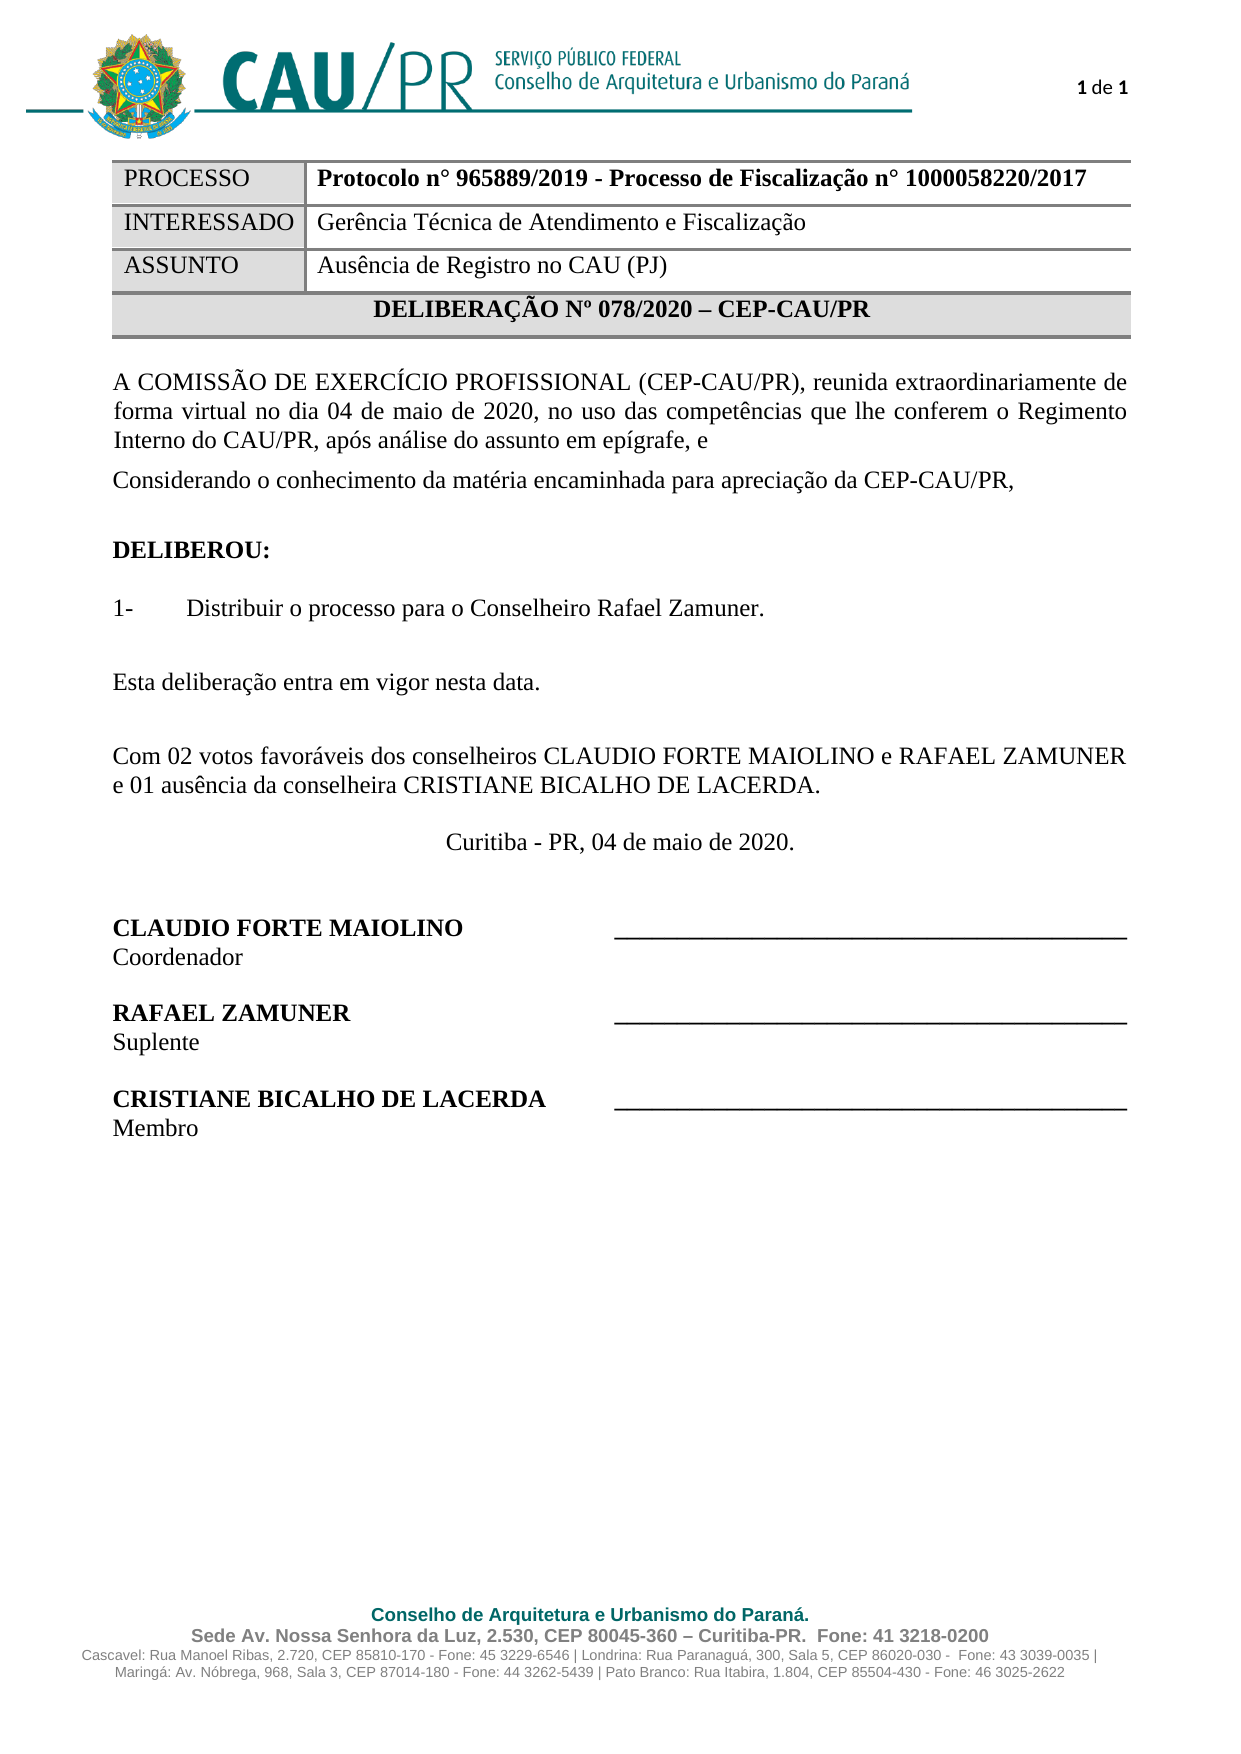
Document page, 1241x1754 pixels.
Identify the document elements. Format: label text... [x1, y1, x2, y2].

list Distribuir o processo para o Conselheiro Rafael Zamuner. [112, 593, 1128, 621]
table_cell Gerência Técnica de Atendimento e Fiscalização [307, 207, 1131, 247]
list Com 02 votos favoráveis dos conselheiros CLAUDIO FORTE MAIOLINO e RAFAEL ZAMUNER e 01 ausência da conselheira CRISTIANE BICALHO DE LACERDA. [112, 741, 1128, 798]
table_header Protocolo n° 965889/2019 - Processo de Fiscalização n° 1000058220/2017 [307, 163, 1131, 203]
text CLAUDIO FORTE MAIOLINO _________________________________________ [112, 913, 1128, 942]
picture [26, 34, 913, 139]
text Considerando o conhecimento da matéria encaminhada para apreciação da CEP-CAU/PR, [112, 466, 1128, 494]
table_cell DELIBERAÇÃO Nº 078/2020 – CEP-CAU/PR [112, 295, 1131, 335]
text CRISTIANE BICALHO DE LACERDA _________________________________________ [112, 1084, 1128, 1113]
text DELIBEROU: [112, 535, 1128, 564]
list Esta deliberação entra em vigor nesta data. [112, 667, 1128, 696]
text RAFAEL ZAMUNER _________________________________________ [112, 998, 1128, 1027]
table_cell Ausência de Registro no CAU (PJ) [307, 251, 1131, 291]
text Membro [112, 1113, 1128, 1142]
text Curitiba - PR, 04 de maio de 2020. [112, 827, 1128, 856]
text Suplente [112, 1027, 1128, 1056]
table_header PROCESSO [112, 163, 304, 203]
table_cell ASSUNTO [112, 251, 304, 291]
text Coordenador [112, 942, 1128, 971]
table_cell INTERESSADO [112, 207, 304, 247]
text A COMISSÃO DE EXERCÍCIO PROFISSIONAL (CEP-CAU/PR), reunida extraordinariamente de forma virtual no dia 04 de maio de 2020, no uso das competências que lhe conferem o Regimento Interno do CAU/PR, após análise do assunto em epígrafe, e [112, 367, 1128, 453]
